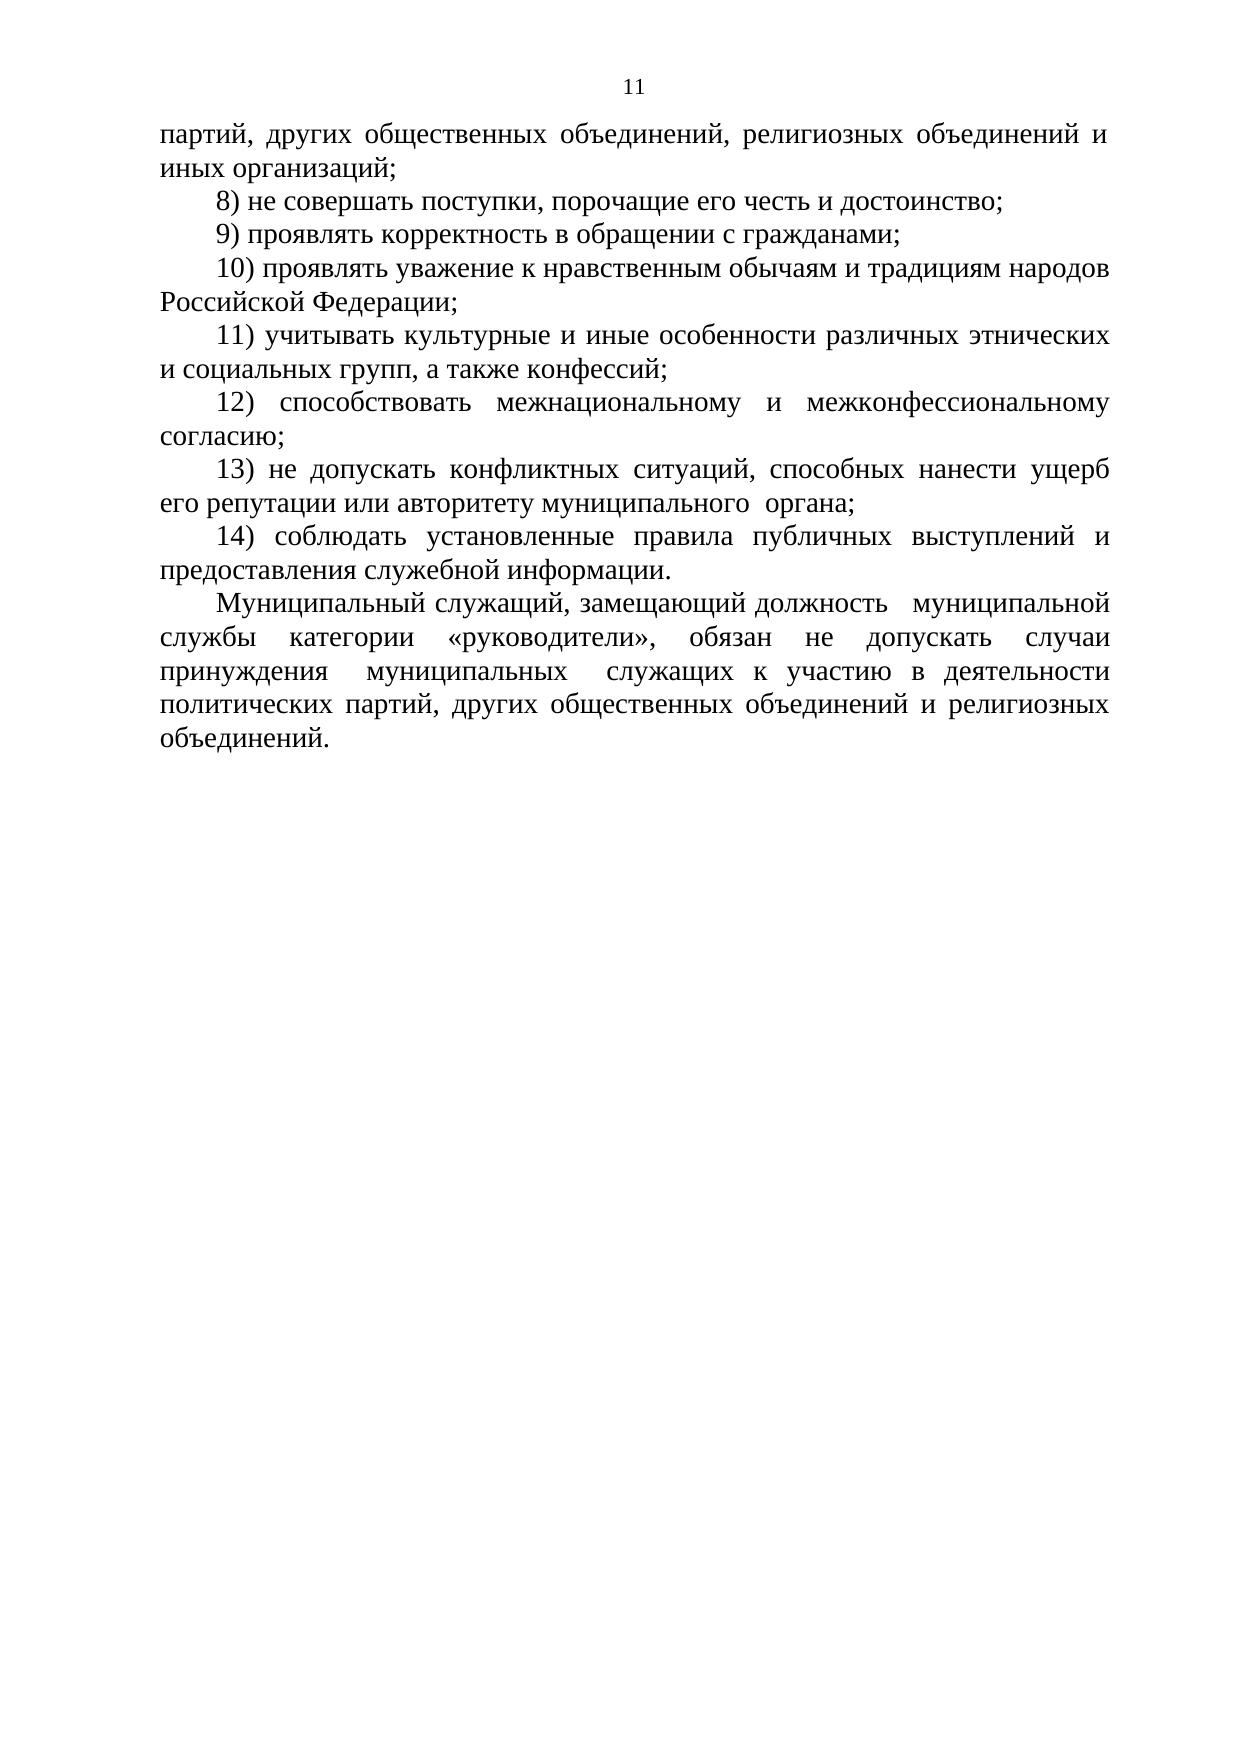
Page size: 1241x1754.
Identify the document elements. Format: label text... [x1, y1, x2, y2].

list способствовать межнациональному и межконфессиональному согласию; [159, 384, 1110, 451]
list не совершать поступки, порочащие его честь и достоинство; [216, 184, 1128, 217]
list не допускать конфликтных ситуаций, способных нанести ущерб его репутации или авторитету муниципального органа; [159, 451, 1110, 518]
text партий, других общественных объединений, религиозных объединений и иных организаций; [159, 117, 1128, 184]
list проявлять уважение к нравственным обычаям и традициям народов Российской Федерации; [159, 250, 1110, 317]
list учитывать культурные и иные особенности различных этнических и социальных групп, а также конфессий; [159, 317, 1110, 384]
list соблюдать установленные правила публичных выступлений и предоставления служебной информации. [159, 518, 1110, 586]
text Муниципальный служащий, замещающий должность муниципальной службы категории «руководители», обязан не допускать случаи принуждения муниципальных служащих к участию в деятельности политических партий, других общественных объединений и религиозных объединений. [159, 586, 1111, 753]
list проявлять корректность в обращении с гражданами; [216, 217, 1128, 250]
